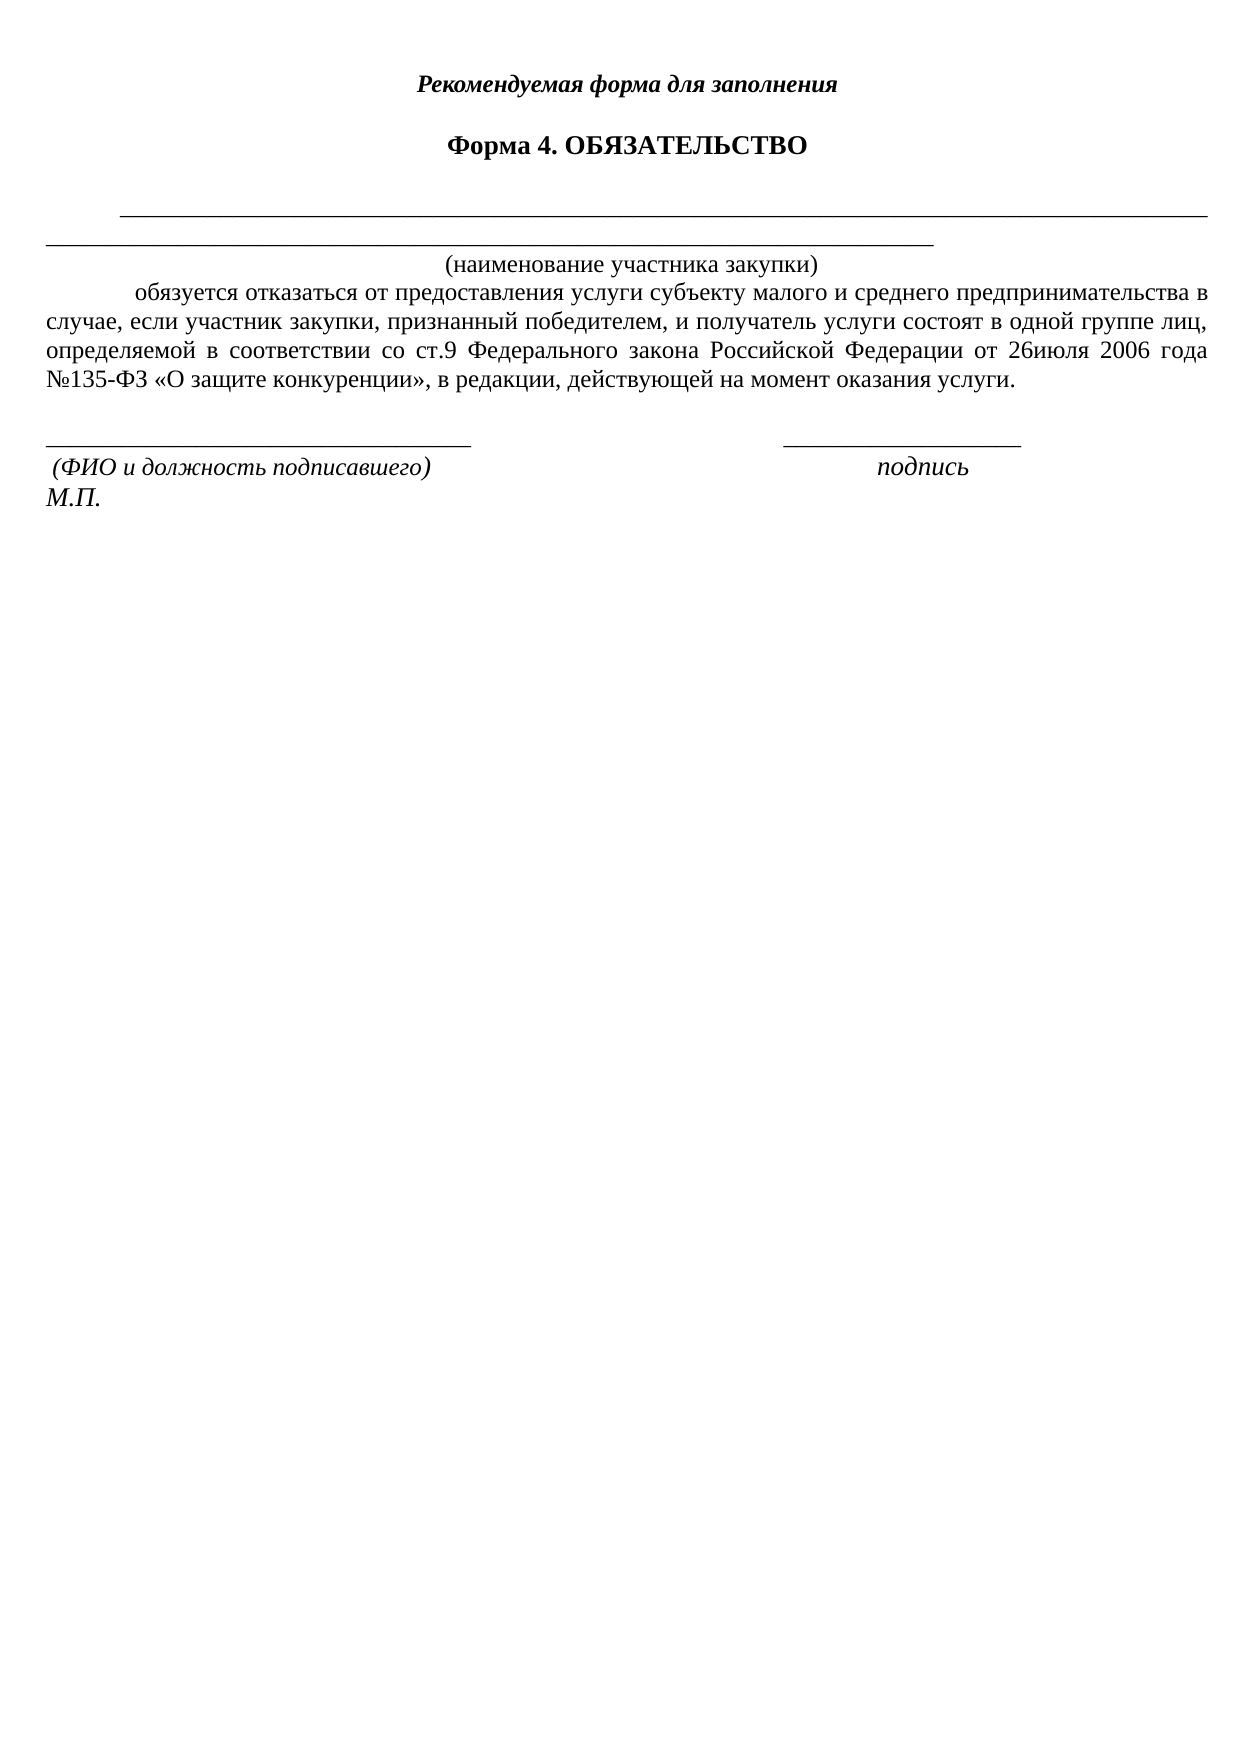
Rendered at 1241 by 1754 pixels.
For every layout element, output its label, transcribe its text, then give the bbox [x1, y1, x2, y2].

text (наименование участника закупки) [46, 249, 1209, 277]
text Рекомендуемая форма для заполнения [46, 69, 1209, 98]
text ______________________________________________________________________________________________________________________________________________________________ [46, 191, 1209, 249]
text Форма 4. ОБЯЗАТЕЛЬСТВО [46, 129, 1209, 160]
text (ФИО и должность подписавшего) подпись [46, 450, 1209, 481]
text обязуется отказаться от предоставления услуги субъекту малого и среднего предпринимательства в случае, если участник закупки, признанный победителем, и получатель услуги состоят в одной группе лиц, определяемой в соответствии со ст.9 Федерального закона Российской Федерации от 26июля 2006 года №135-ФЗ «О защите конкуренции», в редакции, действующей на момент оказания услуги. [46, 277, 1209, 392]
text М.П. [46, 481, 1209, 512]
text __________________________________ ___________________ [46, 421, 1209, 450]
